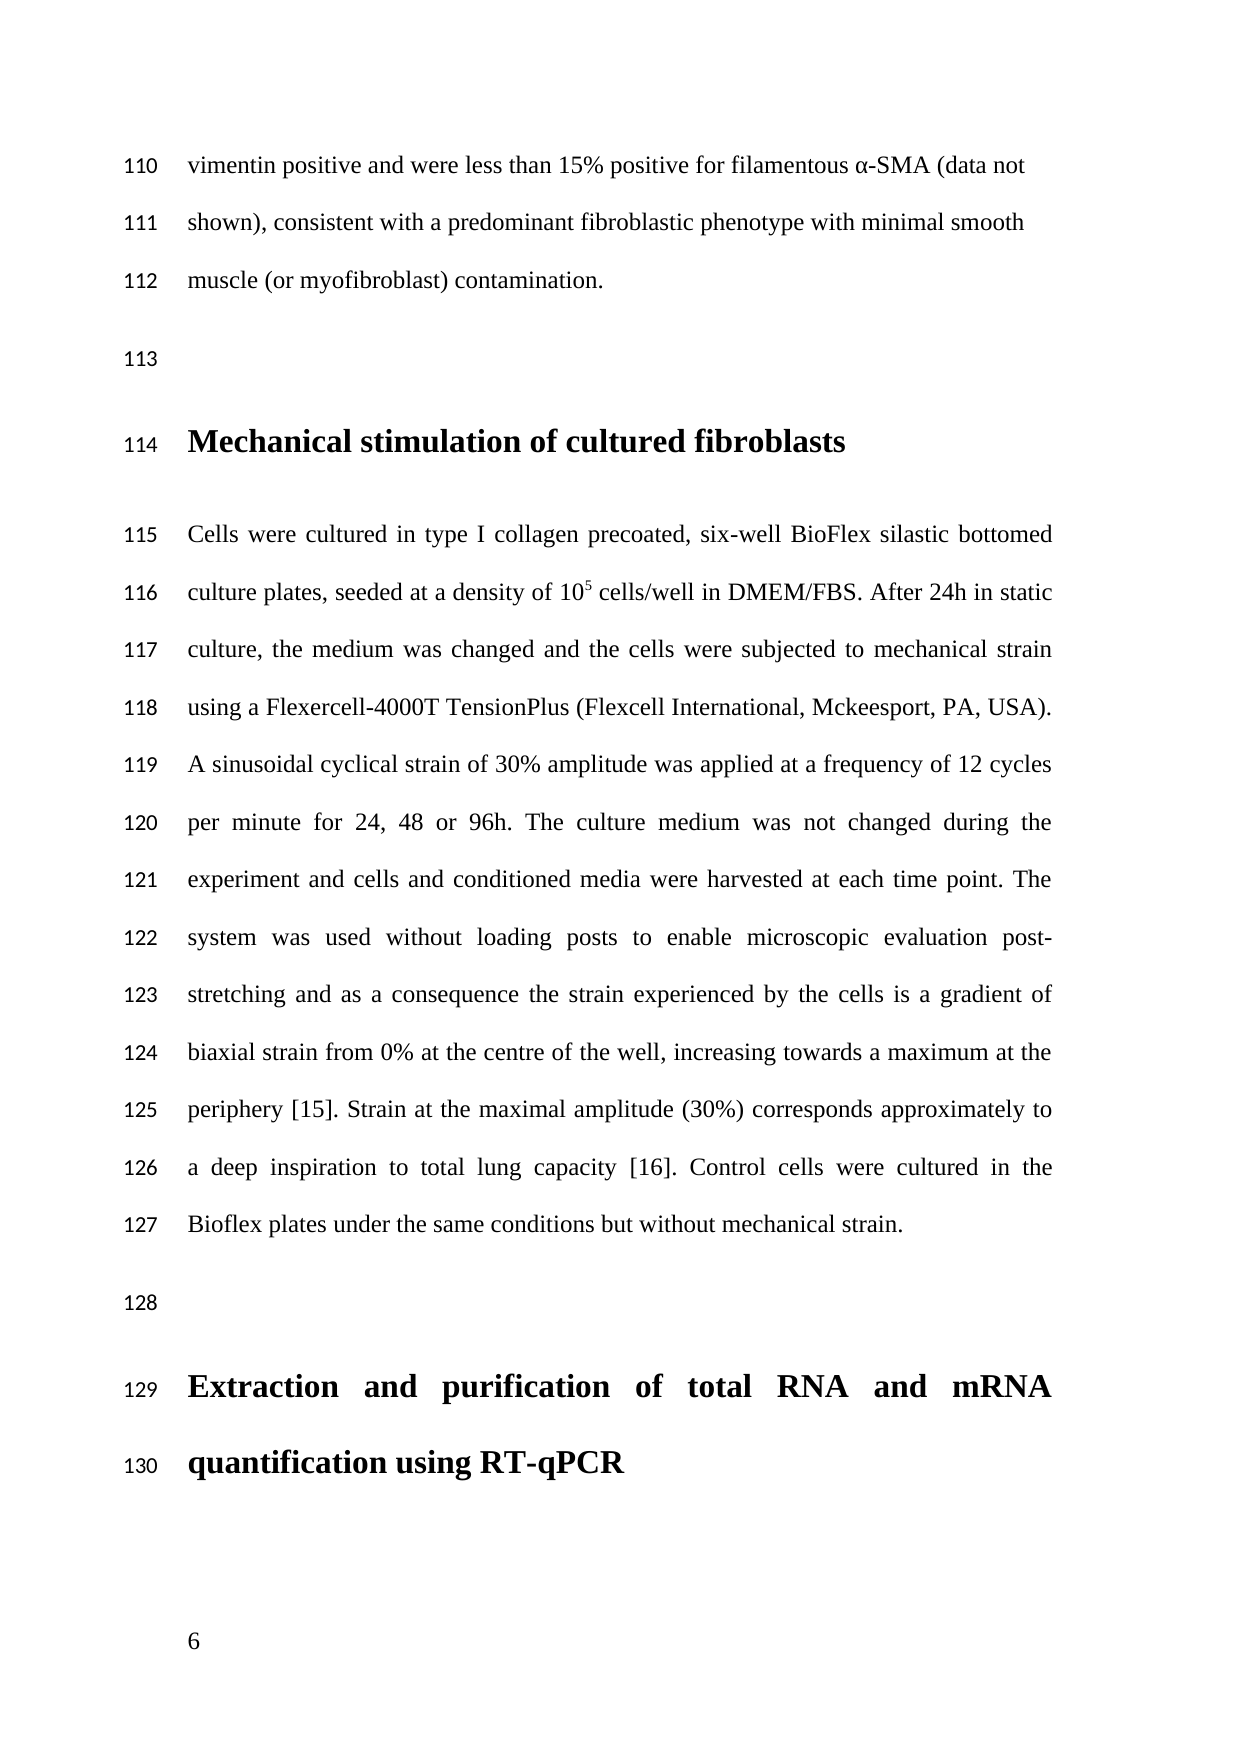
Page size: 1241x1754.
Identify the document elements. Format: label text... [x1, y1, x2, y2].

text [187, 150, 1053, 294]
text Extraction and purification of total RNA and mRNA quantification using RT-qPCR [187, 1366, 1053, 1481]
text Mechanical stimulation of cultured fibroblasts [187, 422, 1053, 460]
text Cells were cultured in type I collagen precoated, six-well BioFlex silastic bottomed culture plates, seeded at a density of 105 cells/well in DMEM/FBS. After 24h in static culture, the medium was changed and the cells were subjected to mechanical strain using a Flexercell-4000T TensionPlus (Flexcell International, Mckeesport, PA, USA). A sinusoidal cyclical strain of 30% amplitude was applied at a frequency of 12 cycles per minute for 24, 48 or 96h. The culture medium was not changed during the experiment and cells and conditioned media were harvested at each time point. The system was used without loading posts to enable microscopic evaluation post-stretching and as a consequence the strain experienced by the cells is a gradient of biaxial strain from 0% at the centre of the well, increasing towards a maximum at the periphery [15]. Strain at the maximal amplitude (30%) corresponds approximately to a deep inspiration to total lung capacity [16]. Control cells were cultured in the Bioflex plates under the same conditions but without mechanical strain. [187, 519, 1053, 1238]
